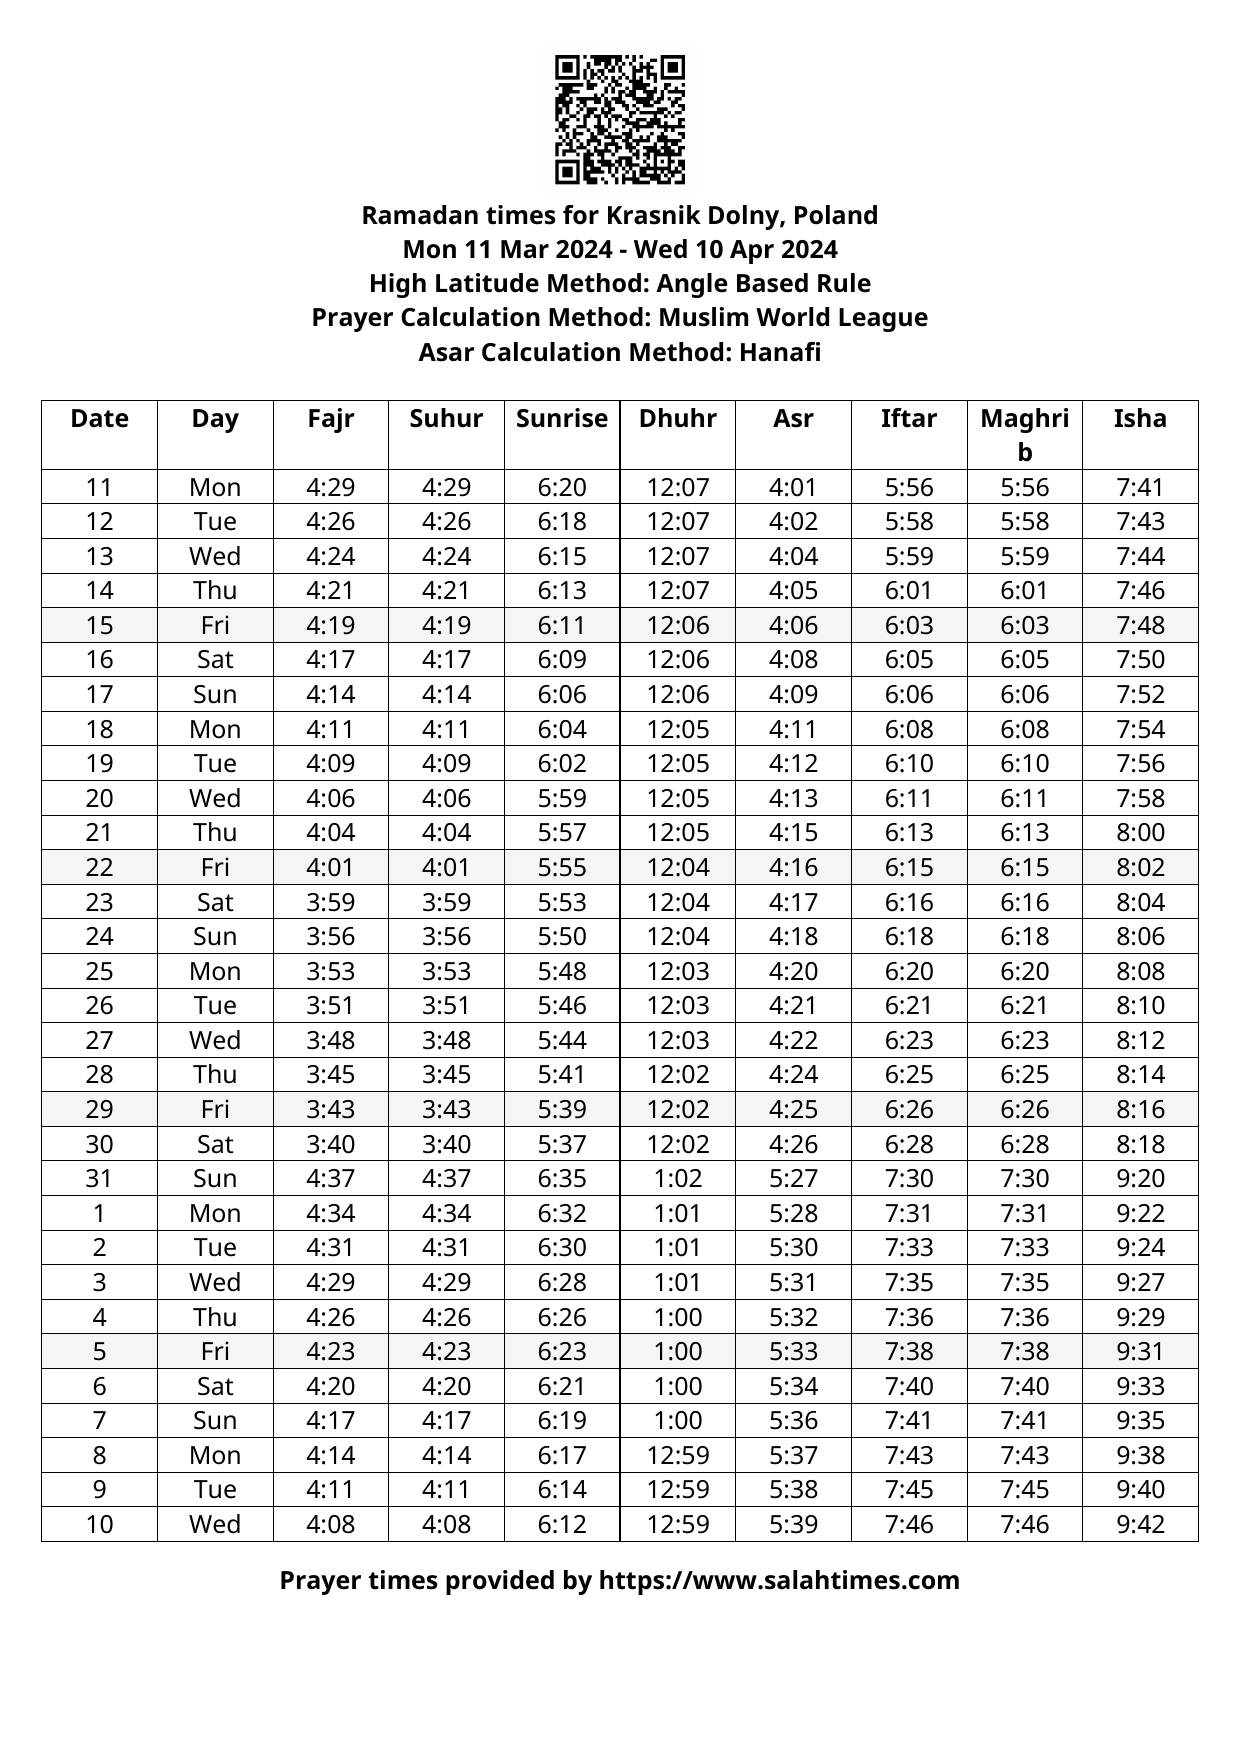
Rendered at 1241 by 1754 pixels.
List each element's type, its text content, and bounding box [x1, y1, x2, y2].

table_cell 8:10 [1083, 989, 1198, 1022]
table_cell 12 [42, 504, 157, 538]
table_header Iftar [852, 401, 967, 469]
table_cell 4:06 [736, 608, 851, 642]
table_cell 6:08 [852, 712, 967, 745]
table_cell Mon [158, 470, 273, 503]
table_cell 7:48 [1083, 608, 1198, 642]
table_cell 12:02 [621, 1092, 735, 1126]
table_cell 18 [42, 712, 157, 745]
table_cell 6:28 [505, 1265, 619, 1299]
table_cell 5:37 [505, 1127, 619, 1160]
table_cell 5:59 [968, 539, 1082, 572]
table_cell 17 [42, 677, 157, 711]
table_cell 4:37 [389, 1161, 504, 1195]
table_cell 12:02 [621, 1127, 735, 1160]
table_cell 7:46 [968, 1507, 1082, 1541]
table_cell 1 [42, 1196, 157, 1229]
table_cell 7:41 [852, 1404, 967, 1437]
table_cell Fri [158, 1334, 273, 1368]
table_cell 3:56 [389, 919, 504, 953]
table_cell 4:12 [736, 746, 851, 780]
table_cell 4:11 [274, 1473, 388, 1506]
table_cell 8:12 [1083, 1023, 1198, 1057]
table_cell 5:31 [736, 1265, 851, 1299]
table_cell 4:17 [389, 1404, 504, 1437]
table_cell 6:13 [852, 816, 967, 849]
table_cell 6:15 [505, 539, 619, 572]
table_cell 6:02 [505, 746, 619, 780]
table_cell 4:26 [736, 1127, 851, 1160]
table_cell 3:59 [389, 885, 504, 918]
table_cell 6:21 [505, 1369, 619, 1402]
table_cell 8:02 [1083, 850, 1198, 884]
table_cell 11 [42, 470, 157, 503]
table_cell 6:20 [505, 470, 619, 503]
text High Latitude Method: Angle Based Rule [42, 266, 1198, 300]
table_cell 7:52 [1083, 677, 1198, 711]
table_cell 9:42 [1083, 1507, 1198, 1541]
table_cell 6:18 [852, 919, 967, 953]
table_cell 4:09 [736, 677, 851, 711]
table_cell 4:01 [389, 850, 504, 884]
table_cell 4:04 [736, 539, 851, 572]
table_cell 5:56 [968, 470, 1082, 503]
table_cell 4:14 [389, 1438, 504, 1472]
table_cell 26 [42, 989, 157, 1022]
table_cell Sun [158, 1404, 273, 1437]
table_cell 22 [42, 850, 157, 884]
table_cell 6:06 [968, 677, 1082, 711]
table_cell 31 [42, 1161, 157, 1195]
table_cell 9:27 [1083, 1265, 1198, 1299]
table_cell 7:36 [968, 1300, 1082, 1333]
table_cell 6:12 [505, 1507, 619, 1541]
table_cell 6:23 [505, 1334, 619, 1368]
table_cell 3:43 [389, 1092, 504, 1126]
table_cell 6:25 [852, 1058, 967, 1091]
table_cell 6:28 [968, 1127, 1082, 1160]
table_cell 12:03 [621, 1023, 735, 1057]
table_cell 5:38 [736, 1473, 851, 1506]
table_cell 5:58 [968, 504, 1082, 538]
table_cell 12:03 [621, 954, 735, 987]
table_cell 5:46 [505, 989, 619, 1022]
table_cell 5:41 [505, 1058, 619, 1091]
table_cell 27 [42, 1023, 157, 1057]
table_cell Sun [158, 919, 273, 953]
table_cell 12:05 [621, 712, 735, 745]
table_cell 4:17 [274, 643, 388, 676]
table_cell 7:33 [852, 1231, 967, 1264]
table_cell 4:22 [736, 1023, 851, 1057]
table_cell Sat [158, 885, 273, 918]
table_cell 4:17 [736, 885, 851, 918]
table_cell 12:07 [621, 574, 735, 607]
table_cell 6:06 [852, 677, 967, 711]
table_cell 6:15 [852, 850, 967, 884]
table_cell 6:20 [852, 954, 967, 987]
table_cell 9:40 [1083, 1473, 1198, 1506]
table_cell 7 [42, 1404, 157, 1437]
table_cell 12:06 [621, 677, 735, 711]
table_cell Sat [158, 1127, 273, 1160]
table_cell 4:20 [736, 954, 851, 987]
table_cell 4:37 [274, 1161, 388, 1195]
table_cell 8 [42, 1438, 157, 1472]
table_cell 7:40 [852, 1369, 967, 1402]
table_cell 7:35 [968, 1265, 1082, 1299]
table_cell 3:56 [274, 919, 388, 953]
table_cell 9:31 [1083, 1334, 1198, 1368]
table_cell 5:56 [852, 470, 967, 503]
table_cell 9:38 [1083, 1438, 1198, 1472]
table_cell Wed [158, 1507, 273, 1541]
table_header Asr [736, 401, 851, 469]
table_cell 7:50 [1083, 643, 1198, 676]
table_cell 30 [42, 1127, 157, 1160]
table_cell 23 [42, 885, 157, 918]
table_cell 4:08 [389, 1507, 504, 1541]
table_cell 7:41 [968, 1404, 1082, 1437]
table_cell 6:04 [505, 712, 619, 745]
table_header Suhur [389, 401, 504, 469]
table_cell 6 [42, 1369, 157, 1402]
table_cell 6:26 [852, 1092, 967, 1126]
table_cell Sun [158, 677, 273, 711]
table_cell Mon [158, 1196, 273, 1229]
table_cell 10 [42, 1507, 157, 1541]
table_cell Tue [158, 746, 273, 780]
table_cell 7:56 [1083, 746, 1198, 780]
table_cell 8:16 [1083, 1092, 1198, 1126]
table_cell 7:54 [1083, 712, 1198, 745]
table_cell 4:17 [274, 1404, 388, 1437]
table_cell Wed [158, 539, 273, 572]
table_cell 5:32 [736, 1300, 851, 1333]
table_cell 6:35 [505, 1161, 619, 1195]
table_cell 5 [42, 1334, 157, 1368]
table_cell Sun [158, 1161, 273, 1195]
table_cell 4:15 [736, 816, 851, 849]
table_cell 7:31 [852, 1196, 967, 1229]
table_cell 4:29 [274, 470, 388, 503]
text Prayer times provided by https://www.salahtimes.com [42, 1563, 1198, 1597]
table_cell Mon [158, 1438, 273, 1472]
table_cell 9:33 [1083, 1369, 1198, 1402]
table_cell 4:18 [736, 919, 851, 953]
table_cell 5:59 [852, 539, 967, 572]
table_cell 6:30 [505, 1231, 619, 1264]
table_cell 4:01 [736, 470, 851, 503]
table_cell 14 [42, 574, 157, 607]
table_cell 5:36 [736, 1404, 851, 1437]
table_cell 6:06 [505, 677, 619, 711]
table_cell 4:34 [389, 1196, 504, 1229]
table_cell 1:00 [621, 1369, 735, 1402]
table_cell 6:10 [968, 746, 1082, 780]
table_cell Wed [158, 1265, 273, 1299]
table_cell 5:33 [736, 1334, 851, 1368]
table_cell 5:44 [505, 1023, 619, 1057]
table_cell 4:01 [274, 850, 388, 884]
table_cell 4:34 [274, 1196, 388, 1229]
table_cell 4:08 [274, 1507, 388, 1541]
table_cell 4:11 [389, 712, 504, 745]
table_cell 4:14 [389, 677, 504, 711]
table_cell 7:45 [852, 1473, 967, 1506]
table_cell 4:26 [389, 1300, 504, 1333]
table_cell Sat [158, 1369, 273, 1402]
table_cell 24 [42, 919, 157, 953]
table_cell 6:01 [852, 574, 967, 607]
table_cell 12:04 [621, 850, 735, 884]
table_cell 6:08 [968, 712, 1082, 745]
table_cell 21 [42, 816, 157, 849]
table_cell 20 [42, 781, 157, 814]
table_cell Tue [158, 504, 273, 538]
table_cell 3:40 [274, 1127, 388, 1160]
text Asar Calculation Method: Hanafi [42, 334, 1198, 368]
table_header Maghrib [968, 401, 1082, 469]
table_cell 5:53 [505, 885, 619, 918]
table_cell Thu [158, 1058, 273, 1091]
table_cell 4:14 [274, 677, 388, 711]
table_cell 4:04 [274, 816, 388, 849]
table_cell 3:40 [389, 1127, 504, 1160]
table_cell 6:28 [852, 1127, 967, 1160]
table_cell Wed [158, 781, 273, 814]
table_cell 6:18 [505, 504, 619, 538]
table_cell 9:22 [1083, 1196, 1198, 1229]
table_cell 6:01 [968, 574, 1082, 607]
table_cell 8:18 [1083, 1127, 1198, 1160]
table_cell 4:04 [389, 816, 504, 849]
table_cell 6:19 [505, 1404, 619, 1437]
table_cell 12:06 [621, 608, 735, 642]
table_cell 8:14 [1083, 1058, 1198, 1091]
table_cell 4:24 [389, 539, 504, 572]
table_cell 6:14 [505, 1473, 619, 1506]
table_cell 8:00 [1083, 816, 1198, 849]
table_header Day [158, 401, 273, 469]
table_cell 12:05 [621, 746, 735, 780]
table_cell 3 [42, 1265, 157, 1299]
table_cell 4:25 [736, 1092, 851, 1126]
table_cell 4:02 [736, 504, 851, 538]
table_cell 3:53 [274, 954, 388, 987]
table_cell 7:35 [852, 1265, 967, 1299]
table_cell 12:02 [621, 1058, 735, 1091]
table_cell 4:16 [736, 850, 851, 884]
text Ramadan times for Krasnik Dolny, Poland [42, 198, 1198, 232]
table_cell 7:44 [1083, 539, 1198, 572]
table_cell 1:00 [621, 1404, 735, 1437]
table_cell 12:05 [621, 781, 735, 814]
table_cell Mon [158, 712, 273, 745]
table_cell 5:34 [736, 1369, 851, 1402]
table_cell 4:26 [389, 504, 504, 538]
table_cell 8:04 [1083, 885, 1198, 918]
table_cell 6:03 [968, 608, 1082, 642]
table_cell 5:30 [736, 1231, 851, 1264]
table_cell 4:05 [736, 574, 851, 607]
table_cell 4:20 [274, 1369, 388, 1402]
table_cell 7:38 [968, 1334, 1082, 1368]
table_cell 6:26 [505, 1300, 619, 1333]
table_cell Tue [158, 1473, 273, 1506]
table_cell 6:13 [968, 816, 1082, 849]
table_cell 5:57 [505, 816, 619, 849]
table_cell 12:04 [621, 885, 735, 918]
table_cell 9:24 [1083, 1231, 1198, 1264]
table_cell 6:21 [968, 989, 1082, 1022]
table_cell 7:30 [852, 1161, 967, 1195]
table_cell 19 [42, 746, 157, 780]
table_cell 4:29 [274, 1265, 388, 1299]
table_cell 4:29 [389, 1265, 504, 1299]
table_cell 9 [42, 1473, 157, 1506]
table_header Date [42, 401, 157, 469]
table_cell 1:01 [621, 1265, 735, 1299]
table_cell 4:23 [274, 1334, 388, 1368]
table_cell 6:26 [968, 1092, 1082, 1126]
table_cell 5:39 [505, 1092, 619, 1126]
table_cell 4:24 [736, 1058, 851, 1091]
table_cell 12:07 [621, 470, 735, 503]
table_cell 4:14 [274, 1438, 388, 1472]
table_cell 9:20 [1083, 1161, 1198, 1195]
table_cell 4:31 [274, 1231, 388, 1264]
table_cell 4:09 [274, 746, 388, 780]
table_cell 3:51 [389, 989, 504, 1022]
table_cell 7:43 [968, 1438, 1082, 1472]
table_header Fajr [274, 401, 388, 469]
table_cell 7:41 [1083, 470, 1198, 503]
table_header Sunrise [505, 401, 619, 469]
table_cell 4:19 [274, 608, 388, 642]
table_cell 7:45 [968, 1473, 1082, 1506]
table_cell 25 [42, 954, 157, 987]
table_cell 6:32 [505, 1196, 619, 1229]
table_cell 7:46 [1083, 574, 1198, 607]
table_cell 7:40 [968, 1369, 1082, 1402]
table_cell 4:26 [274, 504, 388, 538]
table_cell Tue [158, 989, 273, 1022]
table_cell 8:06 [1083, 919, 1198, 953]
table_cell 5:48 [505, 954, 619, 987]
table_cell 5:27 [736, 1161, 851, 1195]
table_cell 1:00 [621, 1334, 735, 1368]
table_cell 4:23 [389, 1334, 504, 1368]
table_cell 5:55 [505, 850, 619, 884]
table_cell 4:21 [274, 574, 388, 607]
table_cell 6:05 [968, 643, 1082, 676]
table_cell Thu [158, 816, 273, 849]
table_cell 6:25 [968, 1058, 1082, 1091]
table_cell 6:10 [852, 746, 967, 780]
table_cell 12:07 [621, 539, 735, 572]
table_cell 6:23 [852, 1023, 967, 1057]
table_header Isha [1083, 401, 1198, 469]
table_cell 4:29 [389, 470, 504, 503]
table_cell 6:11 [968, 781, 1082, 814]
table_cell 6:18 [968, 919, 1082, 953]
table_cell 1:00 [621, 1300, 735, 1333]
table_cell 4:21 [736, 989, 851, 1022]
table_cell 6:16 [968, 885, 1082, 918]
table_cell 12:59 [621, 1507, 735, 1541]
table_cell 4:20 [389, 1369, 504, 1402]
table_cell 4 [42, 1300, 157, 1333]
table_cell 4:06 [274, 781, 388, 814]
table_cell 4:26 [274, 1300, 388, 1333]
table_cell 12:59 [621, 1473, 735, 1506]
table_cell 4:24 [274, 539, 388, 572]
picture [542, 41, 699, 198]
table_cell 4:11 [389, 1473, 504, 1506]
table_cell 7:43 [852, 1438, 967, 1472]
table_cell 1:02 [621, 1161, 735, 1195]
table_cell 5:59 [505, 781, 619, 814]
table_cell 7:30 [968, 1161, 1082, 1195]
table_cell Sat [158, 643, 273, 676]
table_cell 3:51 [274, 989, 388, 1022]
table_cell Fri [158, 850, 273, 884]
table_cell 5:58 [852, 504, 967, 538]
table_cell 6:09 [505, 643, 619, 676]
table_cell 6:16 [852, 885, 967, 918]
table_cell 3:53 [389, 954, 504, 987]
table_cell 7:31 [968, 1196, 1082, 1229]
table_cell 28 [42, 1058, 157, 1091]
table_cell 1:01 [621, 1196, 735, 1229]
table_cell 6:11 [852, 781, 967, 814]
table_cell 7:58 [1083, 781, 1198, 814]
table_cell 1:01 [621, 1231, 735, 1264]
table_cell 3:48 [274, 1023, 388, 1057]
table_cell 6:03 [852, 608, 967, 642]
table_cell 4:17 [389, 643, 504, 676]
table_cell 6:23 [968, 1023, 1082, 1057]
table_cell 16 [42, 643, 157, 676]
table_cell 5:28 [736, 1196, 851, 1229]
table_cell Fri [158, 608, 273, 642]
table_cell Thu [158, 574, 273, 607]
table_cell 4:19 [389, 608, 504, 642]
text Prayer Calculation Method: Muslim World League [42, 300, 1198, 334]
table_cell 3:45 [274, 1058, 388, 1091]
table_cell 6:20 [968, 954, 1082, 987]
table_cell 4:06 [389, 781, 504, 814]
table_cell 7:46 [852, 1507, 967, 1541]
table_cell 4:08 [736, 643, 851, 676]
table_cell 3:48 [389, 1023, 504, 1057]
table_cell 3:45 [389, 1058, 504, 1091]
table_cell 12:06 [621, 643, 735, 676]
table_cell 3:59 [274, 885, 388, 918]
table_cell Mon [158, 954, 273, 987]
table_cell 9:29 [1083, 1300, 1198, 1333]
table_cell Fri [158, 1092, 273, 1126]
table_cell 4:11 [736, 712, 851, 745]
table_cell 4:09 [389, 746, 504, 780]
table_cell 12:59 [621, 1438, 735, 1472]
table_cell Wed [158, 1023, 273, 1057]
table_cell 5:50 [505, 919, 619, 953]
table_cell 12:03 [621, 989, 735, 1022]
table_header Dhuhr [621, 401, 735, 469]
table_cell 29 [42, 1092, 157, 1126]
table_cell 6:05 [852, 643, 967, 676]
table_cell 4:31 [389, 1231, 504, 1264]
table_cell 4:21 [389, 574, 504, 607]
table_cell 2 [42, 1231, 157, 1264]
table_cell 5:39 [736, 1507, 851, 1541]
table_cell 12:05 [621, 816, 735, 849]
table_cell 4:11 [274, 712, 388, 745]
table_cell 6:15 [968, 850, 1082, 884]
text Mon 11 Mar 2024 - Wed 10 Apr 2024 [42, 232, 1198, 266]
table_cell 7:36 [852, 1300, 967, 1333]
table_cell 7:38 [852, 1334, 967, 1368]
table_cell 6:11 [505, 608, 619, 642]
table_cell 15 [42, 608, 157, 642]
table_cell Tue [158, 1231, 273, 1264]
table_cell 7:33 [968, 1231, 1082, 1264]
table_cell 13 [42, 539, 157, 572]
table_cell 3:43 [274, 1092, 388, 1126]
table_cell 4:13 [736, 781, 851, 814]
table_cell 12:07 [621, 504, 735, 538]
table_cell 5:37 [736, 1438, 851, 1472]
table_cell 8:08 [1083, 954, 1198, 987]
table_cell 9:35 [1083, 1404, 1198, 1437]
table_cell 6:17 [505, 1438, 619, 1472]
table_cell 6:21 [852, 989, 967, 1022]
table_cell 7:43 [1083, 504, 1198, 538]
table_cell Thu [158, 1300, 273, 1333]
table_cell 6:13 [505, 574, 619, 607]
table_cell 12:04 [621, 919, 735, 953]
